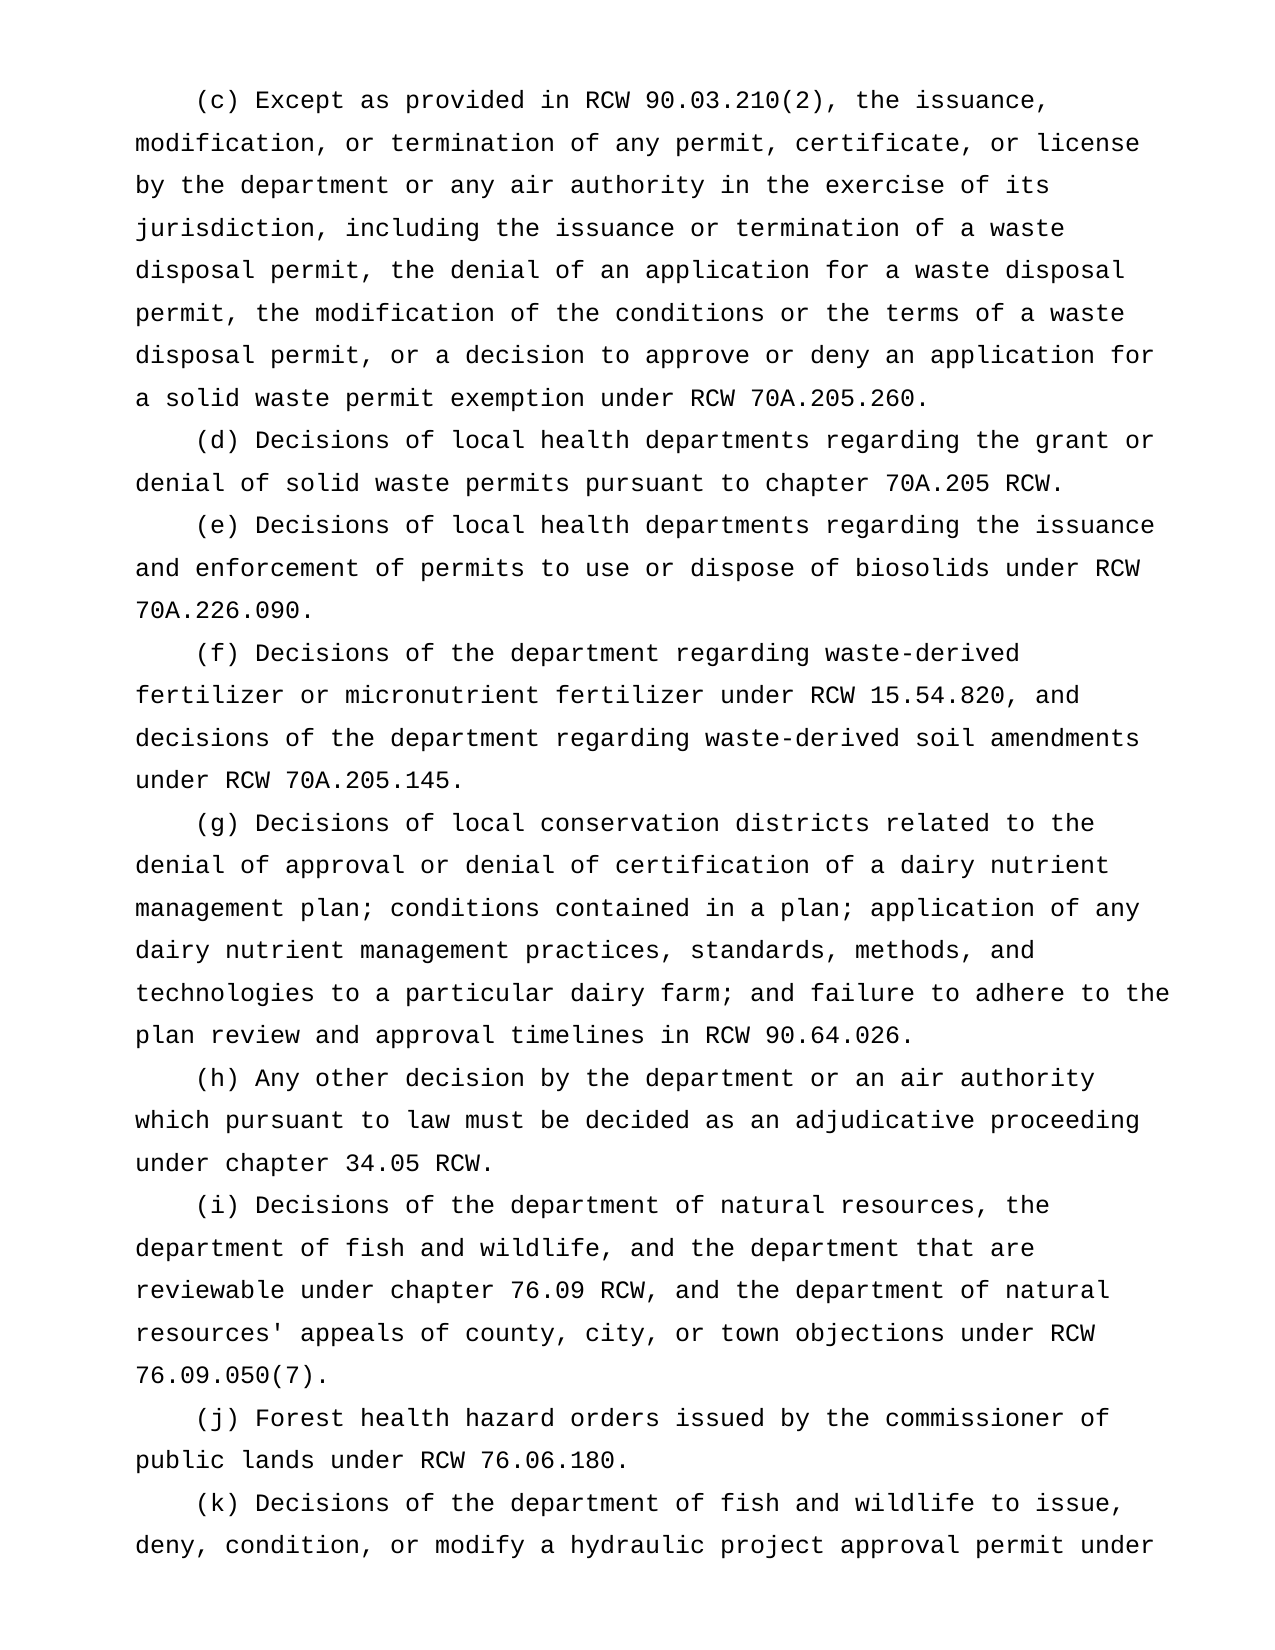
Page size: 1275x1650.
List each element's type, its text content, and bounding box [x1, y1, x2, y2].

text (j) Forest health hazard orders issued by the commissioner of public lands under RCW 76.06.180. [135, 1392, 1170, 1477]
text (g) Decisions of local conservation districts related to the denial of approval or denial of certification of a dairy nutrient management plan; conditions contained in a plan; application of any dairy nutrient management practices, standards, methods, and technologies to a particular dairy farm; and failure to adhere to the plan review and approval timelines in RCW 90.64.026. [135, 797, 1170, 1052]
text (f) Decisions of the department regarding waste-derived fertilizer or micronutrient fertilizer under RCW 15.54.820, and decisions of the department regarding waste-derived soil amendments under RCW 70A.205.145. [135, 627, 1170, 797]
text (e) Decisions of local health departments regarding the issuance and enforcement of permits to use or dispose of biosolids under RCW 70A.226.090. [135, 500, 1170, 627]
text (h) Any other decision by the department or an air authority which pursuant to law must be decided as an adjudicative proceeding under chapter 34.05 RCW. [135, 1052, 1170, 1180]
text (c) Except as provided in RCW 90.03.210(2), the issuance, modification, or termination of any permit, certificate, or license by the department or any air authority in the exercise of its jurisdiction, including the issuance or termination of a waste disposal permit, the denial of an application for a waste disposal permit, the modification of the conditions or the terms of a waste disposal permit, or a decision to approve or deny an application for a solid waste permit exemption under RCW 70A.205.260. [135, 75, 1170, 415]
text (d) Decisions of local health departments regarding the grant or denial of solid waste permits pursuant to chapter 70A.205 RCW. [135, 415, 1170, 500]
text (i) Decisions of the department of natural resources, the department of fish and wildlife, and the department that are reviewable under chapter 76.09 RCW, and the department of natural resources' appeals of county, city, or town objections under RCW 76.09.050(7). [135, 1180, 1170, 1392]
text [135, 1477, 1170, 1562]
